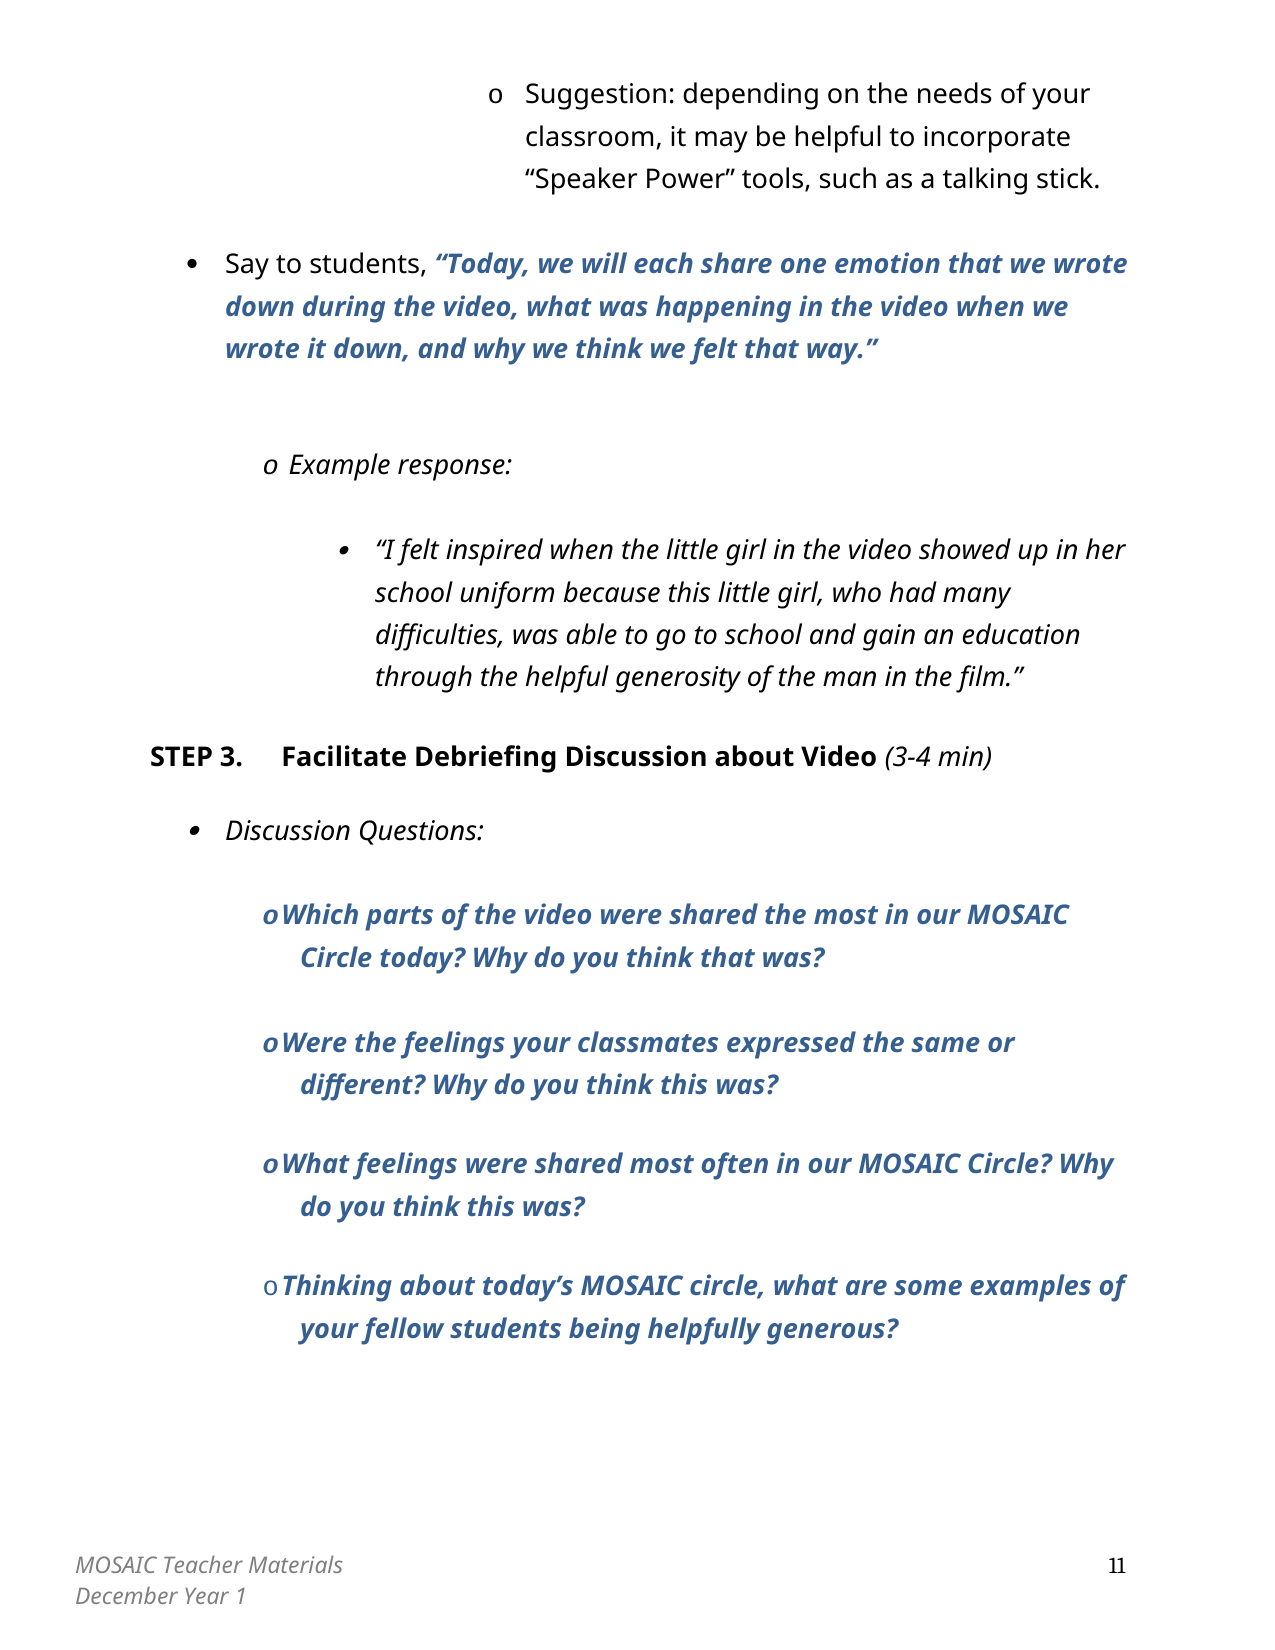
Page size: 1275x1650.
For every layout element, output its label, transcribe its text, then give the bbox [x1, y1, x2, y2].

text STEP 3. Facilitate Debriefing Discussion about Video (3-4 min) [150, 737, 1134, 774]
list Example response: [262, 446, 1134, 483]
list “I felt inspired when the little girl in the video showed up in her school uniform because this little girl, who had many difficulties, was able to go to school and gain an education through the helpful generosity of the man in the film.” [337, 531, 1134, 695]
list Say to students, “Today, we will each share one emotion that we wrote down during the video, what was happening in the video when we wrote it down, and why we think we felt that way.” [187, 245, 1134, 366]
list Discussion Questions: [187, 811, 1134, 848]
list Were the feelings your classmates expressed the same or different? Why do you think this was? [262, 1023, 1134, 1103]
list What feelings were shared most often in our MOSAIC Circle? Why do you think this was? [262, 1145, 1134, 1224]
list Suggestion: depending on the needs of your classroom, it may be helpful to incorporate “Speaker Power” tools, such as a talking stick. [487, 75, 1134, 197]
list Which parts of the video were shared the most in our MOSAIC Circle today? Why do you think that was? [262, 896, 1134, 975]
list Thinking about today’s MOSAIC circle, what are some examples of your fellow students being helpfully generous? [262, 1267, 1134, 1346]
